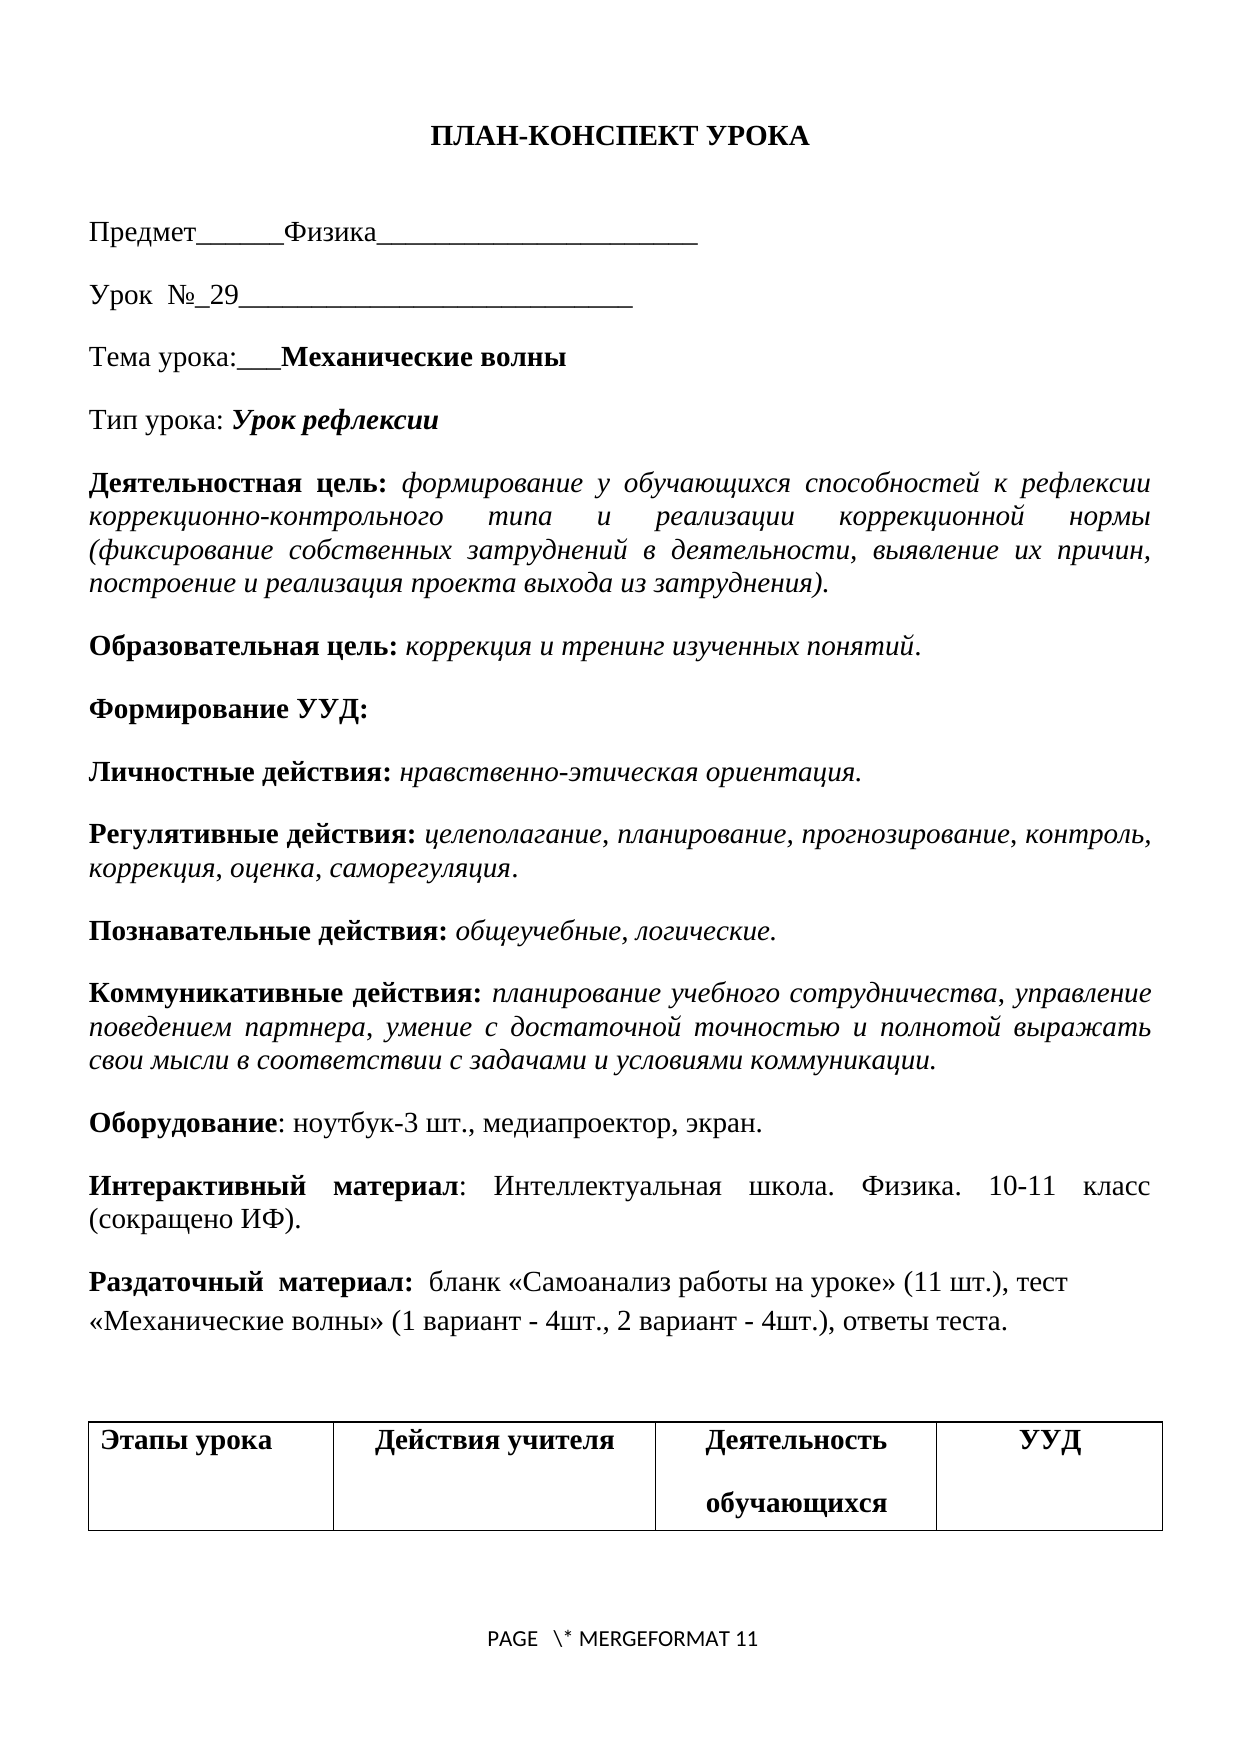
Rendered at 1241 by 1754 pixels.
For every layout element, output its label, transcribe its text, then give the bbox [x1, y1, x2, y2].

text Оборудование: ноутбук-3 шт., медиапроектор, экран. [89, 1105, 1152, 1139]
text Личностные действия: нравственно-этическая ориентация. [89, 754, 1152, 787]
text Познавательные действия: общеучебные, логические. [89, 913, 1152, 946]
text Интерактивный материал: Интеллектуальная школа. Физика. 10-11 класс (сокращено ИФ). [89, 1168, 1152, 1235]
table_header Этапы урока [89, 1423, 333, 1530]
text Регулятивные действия: целеполагание, планирование, прогнозирование, контроль, коррекция, оценка, саморегуляция. [89, 816, 1152, 883]
text Урок №_29___________________________ [89, 277, 1152, 310]
table_header УУД [937, 1423, 1162, 1530]
text Предмет______Физика______________________ [89, 181, 1152, 248]
text Формирование УУД: [89, 691, 1152, 724]
text ПЛАН-КОНСПЕКТ УРОКА [89, 118, 1152, 151]
table_header Действия учителя [334, 1423, 655, 1530]
text Коммуникативные действия: планирование учебного сотрудничества, управление поведением партнера, умение с достаточной точностью и полнотой выражать свои мысли в соответствии с задачами и условиями коммуникации. [89, 975, 1152, 1076]
table_header Деятельность обучающихся [656, 1423, 936, 1530]
text Тема урока:___Механические волны [89, 339, 1152, 373]
text Тип урока: Урок рефлексии [89, 402, 1152, 436]
text Деятельностная цель: формирование у обучающихся способностей к рефлексии коррекционно-контрольного типа и реализации коррекционной нормы (фиксирование собственных затруднений в деятельности, выявление их причин, построение и реализация проекта выхода из затруднения). [89, 465, 1152, 599]
text Раздаточный материал: бланк «Самоанализ работы на уроке» (11 шт.), тест «Механические волны» (1 вариант - 4шт., 2 вариант - 4шт.), ответы теста. [89, 1264, 1152, 1336]
text Образовательная цель: коррекция и тренинг изученных понятий. [89, 628, 1152, 662]
